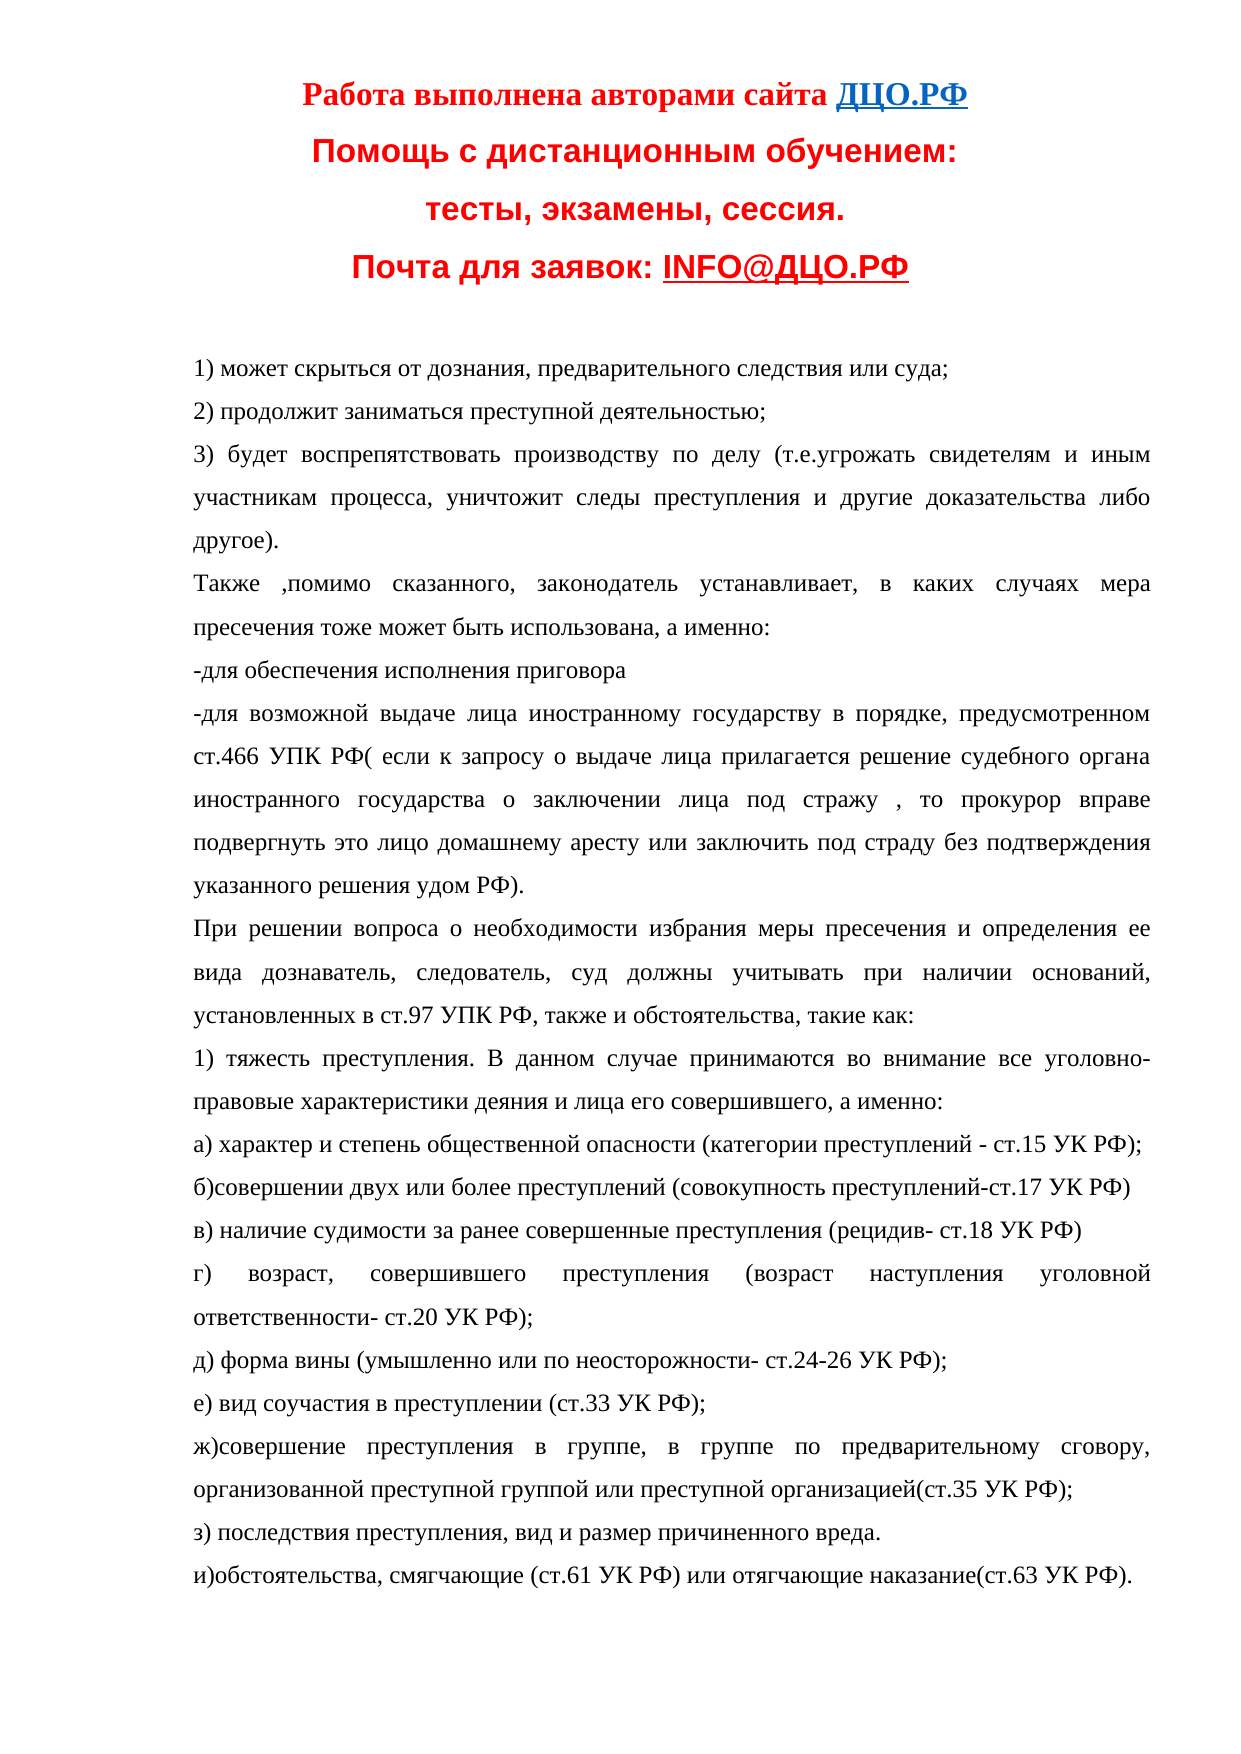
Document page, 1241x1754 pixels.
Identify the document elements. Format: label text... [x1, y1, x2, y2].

list е) вид соучастия в преступлении (ст.33 УК РФ); [193, 1388, 1152, 1417]
list 1) может скрыться от дознания, предварительного следствия или суда; [193, 353, 1152, 382]
list з) последствия преступления, вид и размер причиненного вреда. [193, 1517, 1152, 1546]
list 1) тяжесть преступления. В данном случае принимаются во внимание все уголовно-правовые характеристики деяния и лица его совершившего, а именно: [193, 1043, 1152, 1115]
list Также ,помимо сказанного, законодатель устанавливает, в каких случаях мера пресечения тоже может быть использована, а именно: [193, 568, 1152, 640]
list д) форма вины (умышленно или по неосторожности- ст.24-26 УК РФ); [193, 1345, 1152, 1373]
list б)совершении двух или более преступлений (совокупность преступлений-ст.17 УК РФ) [193, 1172, 1152, 1201]
list 3) будет воспрепятствовать производству по делу (т.е.угрожать свидетелям и иным участникам процесса, уничтожит следы преступления и другие доказательства либо другое). [193, 439, 1152, 554]
list в) наличие судимости за ранее совершенные преступления (рецидив- ст.18 УК РФ) [193, 1215, 1152, 1244]
list 2) продолжит заниматься преступной деятельностью; [193, 396, 1152, 425]
list г) возраст, совершившего преступления (возраст наступления уголовной ответственности- ст.20 УК РФ); [193, 1258, 1152, 1330]
list При решении вопроса о необходимости избрания меры пресечения и определения ее вида дознаватель, следователь, суд должны учитывать при наличии оснований, установленных в ст.97 УПК РФ, также и обстоятельства, такие как: [193, 913, 1152, 1028]
list -для обеспечения исполнения приговора [193, 655, 1152, 683]
list а) характер и степень общественной опасности (категории преступлений - ст.15 УК РФ); [193, 1129, 1152, 1158]
list ж)совершение преступления в группе, в группе по предварительному сговору, организованной преступной группой или преступной организацией(ст.35 УК РФ); [193, 1431, 1152, 1503]
list и)обстоятельства, смягчающие (ст.61 УК РФ) или отягчающие наказание(ст.63 УК РФ). [193, 1560, 1152, 1589]
list -для возможной выдаче лица иностранному государству в порядке, предусмотренном ст.466 УПК РФ( если к запросу о выдаче лица прилагается решение судебного органа иностранного государства о заключении лица под стражу , то прокурор вправе подвергнуть это лицо домашнему аресту или заключить под страду без подтверждения указанного решения удом РФ). [193, 698, 1152, 899]
